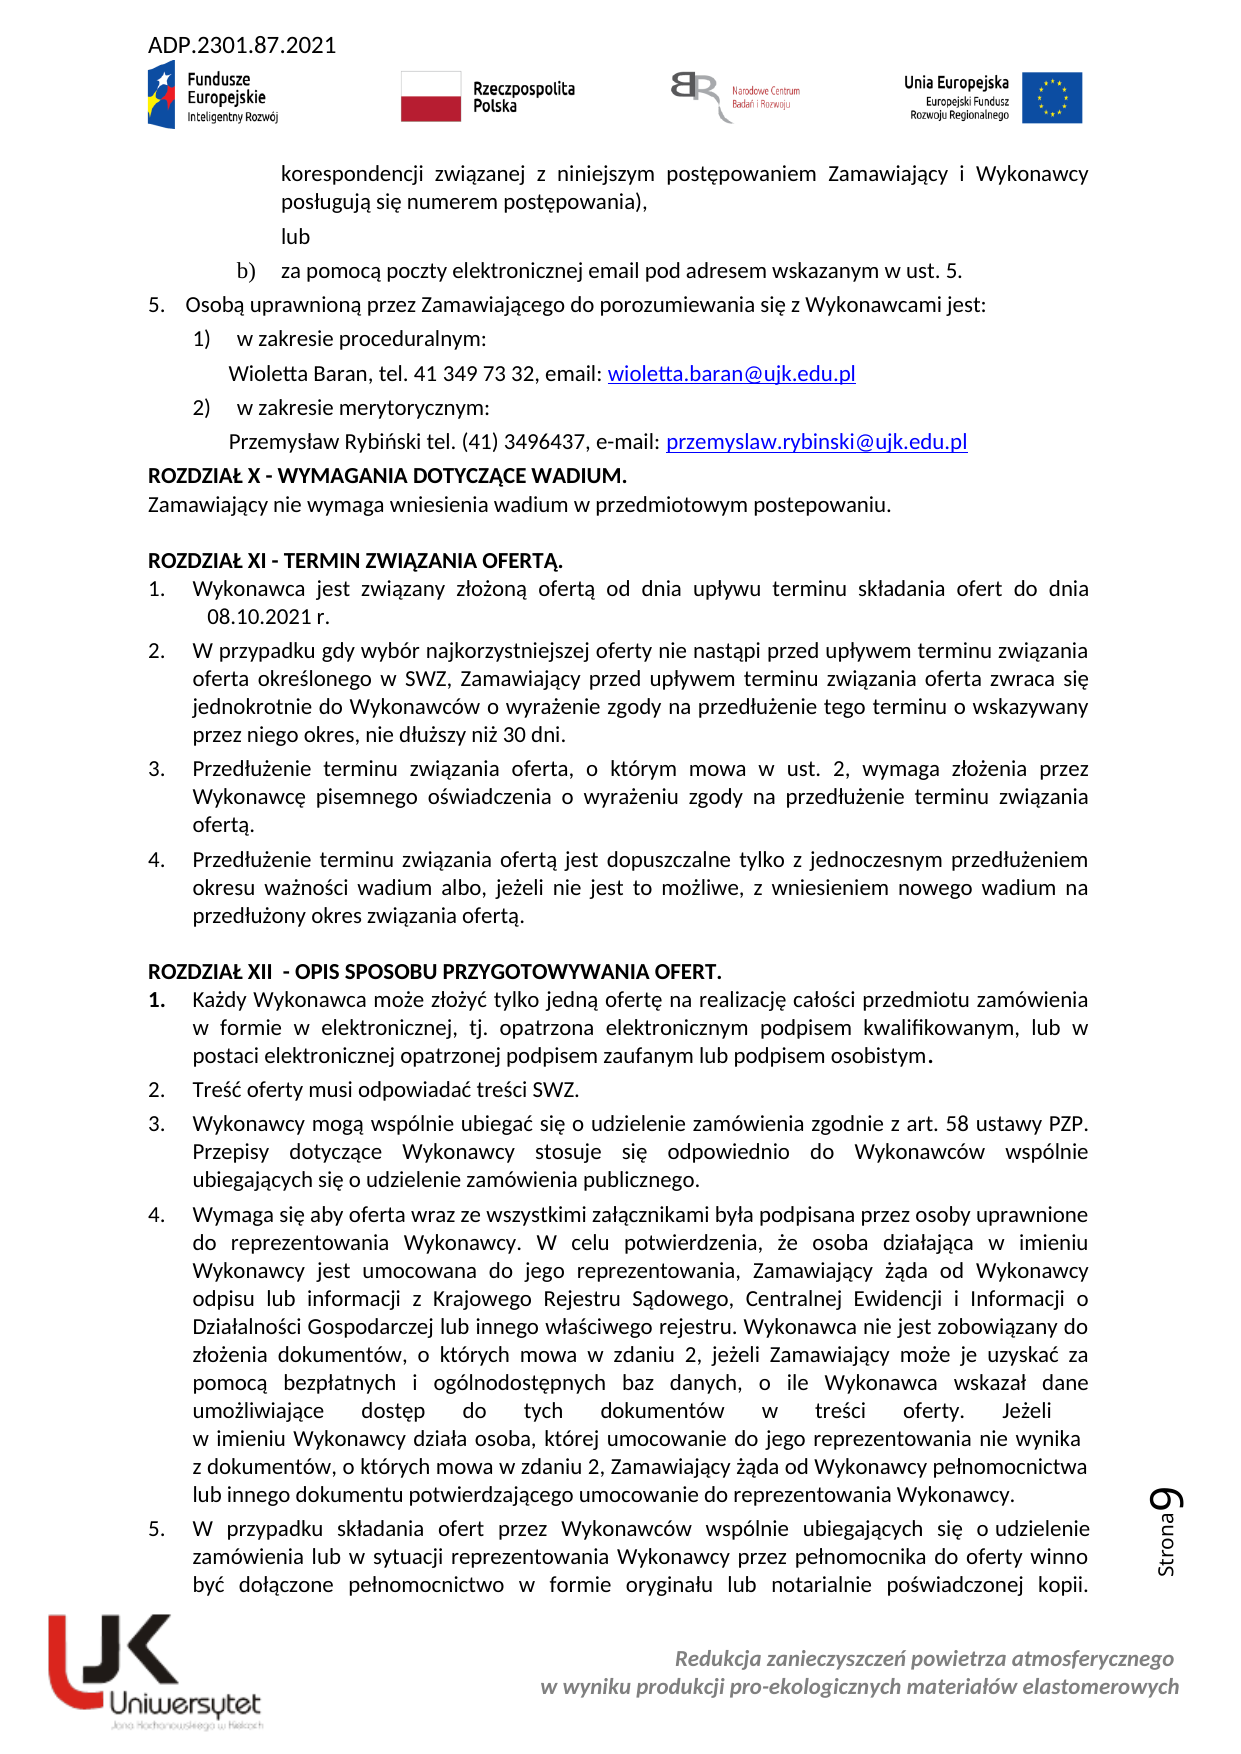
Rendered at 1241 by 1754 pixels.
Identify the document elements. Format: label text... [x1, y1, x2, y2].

text 2) w zakresie merytorycznym: [192, 393, 1090, 421]
text Wioletta Baran, tel. 41 349 73 32, email: wioletta.baran@ujk.edu.pl [192, 359, 1090, 387]
list W przypadku gdy wybór najkorzystniejszej oferty nie nastąpi przed upływem terminu związania oferta określonego w SWZ, Zamawiający przed upływem terminu związania oferta zwraca się jednokrotnie do Wykonawców o wyrażenie zgody na przedłużenie tego terminu o wskazywany przez niego okres, nie dłuższy niż 30 dni. [148, 636, 1090, 748]
text ROZDZIAŁ XI - TERMIN ZWIĄZANIA OFERTĄ. [148, 546, 1090, 574]
list Przedłużenie terminu związania oferta, o którym mowa w ust. 2, wymaga złożenia przez Wykonawcę pisemnego oświadczenia o wyrażeniu zgody na przedłużenie terminu związania ofertą. [148, 754, 1090, 838]
list Wykonawcy mogą wspólnie ubiegać się o udzielenie zamówienia zgodnie z art. 58 ustawy PZP. Przepisy dotyczące Wykonawcy stosuje się odpowiednio do Wykonawców wspólnie ubiegających się o udzielenie zamówienia publicznego. [148, 1109, 1090, 1193]
text Zamawiający nie wymaga wniesienia wadium w przedmiotowym postepowaniu. [148, 490, 1090, 518]
text Przemysław Rybiński tel. (41) 3496437, e-mail: przemyslaw.rybinski@ujk.edu.pl [192, 427, 1090, 455]
list Treść oferty musi odpowiadać treści SWZ. [148, 1075, 1090, 1103]
text 1) w zakresie proceduralnym: [192, 324, 1090, 353]
list Osobą uprawnioną przez Zamawiającego do porozumiewania się z Wykonawcami jest: [148, 290, 1090, 318]
text ROZDZIAŁ X - WYMAGANIA DOTYCZĄCE WADIUM. [148, 462, 1090, 490]
picture [147, 60, 1083, 129]
text lub [281, 222, 1090, 250]
list Wymaga się aby oferta wraz ze wszystkimi załącznikami była podpisana przez osoby uprawnione do reprezentowania Wykonawcy. W celu potwierdzenia, że osoba działająca w imieniu Wykonawcy jest umocowana do jego reprezentowania, Zamawiający żąda od Wykonawcy odpisu lub informacji z Krajowego Rejestru Sądowego, Centralnej Ewidencji i Informacji o Działalności Gospodarczej lub innego właściwego rejestru. Wykonawca nie jest zobowiązany do złożenia dokumentów, o których mowa w zdaniu 2, jeżeli Zamawiający może je uzyskać za pomocą bezpłatnych i ogólnodostępnych baz danych, o ile Wykonawca wskazał dane umożliwiające dostęp do tych dokumentów w treści oferty. Jeżeli w imieniu Wykonawcy działa osoba, której umocowanie do jego reprezentowania nie wynika z dokumentów, o których mowa w zdaniu 2, Zamawiający żąda od Wykonawcy pełnomocnictwa lub innego dokumentu potwierdzającego umocowanie do reprezentowania Wykonawcy. [148, 1200, 1090, 1508]
list Każdy Wykonawca może złożyć tylko jedną ofertę na realizację całości przedmiotu zamówienia w formie w elektronicznej, tj. opatrzona elektronicznym podpisem kwalifikowanym, lub w postaci elektronicznej opatrzonej podpisem zaufanym lub podpisem osobistym. [148, 985, 1090, 1069]
picture [44, 1613, 270, 1735]
list za pomocą poczty elektronicznej email pod adresem wskazanym w ust. 5. [237, 256, 1090, 284]
text ROZDZIAŁ XII - OPIS SPOSOBU PRZYGOTOWYWANIA OFERT. [148, 957, 1090, 985]
list Wykonawca jest związany złożoną ofertą od dnia upływu terminu składania ofert do dnia 08.10.2021 r. [148, 574, 1090, 630]
list Przedłużenie terminu związania ofertą jest dopuszczalne tylko z jednoczesnym przedłużeniem okresu ważności wadium albo, jeżeli nie jest to możliwe, z wniesieniem nowego wadium na przedłużony okres związania ofertą. [148, 845, 1090, 929]
